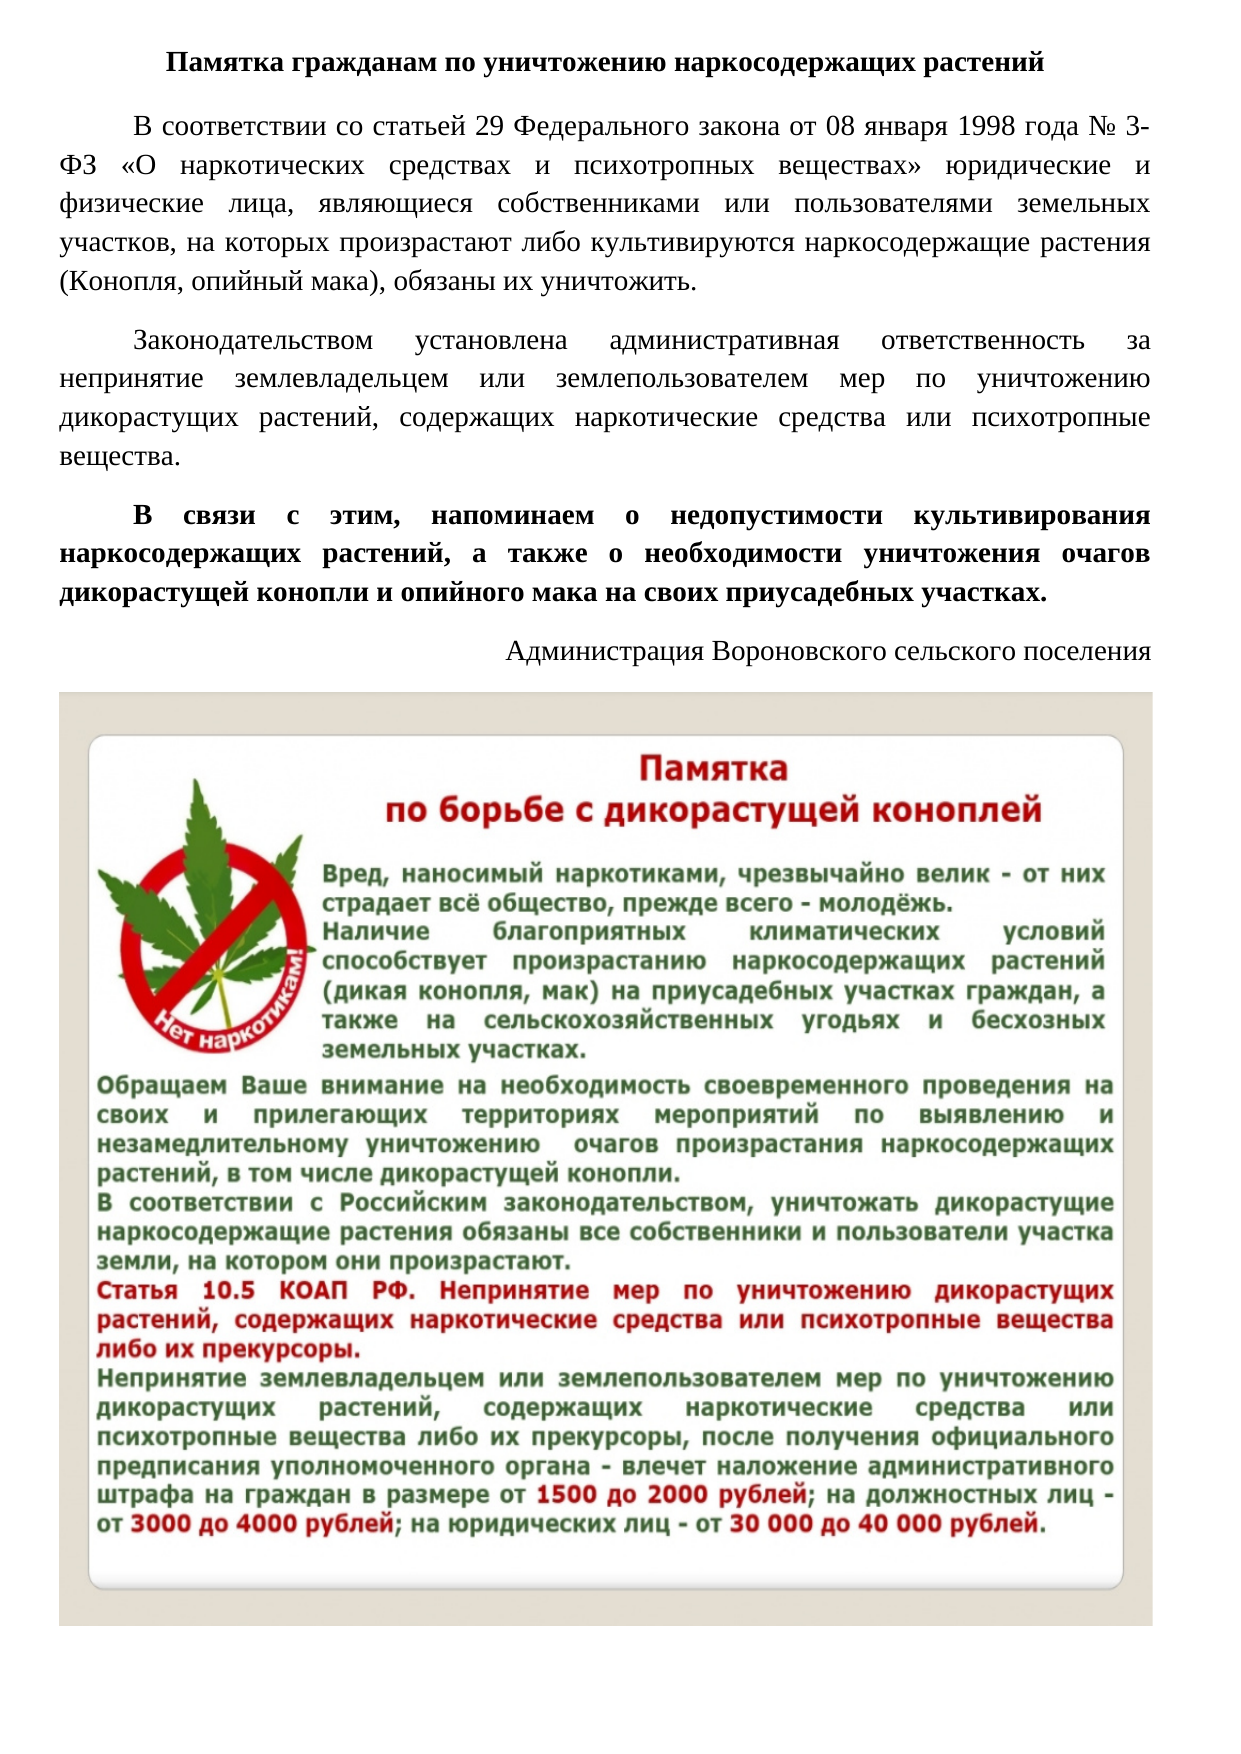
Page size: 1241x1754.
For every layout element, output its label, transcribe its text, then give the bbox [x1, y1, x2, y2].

text Администрация Вороновского сельского поселения [59, 633, 1152, 667]
text В соответствии со статьей 29 Федерального закона от 08 января 1998 года № 3-ФЗ «О наркотических средствах и психотропных веществах» юридические и физические лица, являющиеся собственниками или пользователями земельных участков, на которых произрастают либо культивируются наркосодержащие растения (Конопля, опийный мака), обязаны их уничтожить. [59, 104, 1152, 296]
text Законодательством установлена административная ответственность за непринятие землевладельцем или землепользователем мер по уничтожению дикорастущих растений, содержащих наркотические средства или психотропные вещества. [59, 322, 1152, 471]
text Памятка гражданам по уничтожению наркосодержащих растений [59, 44, 1152, 78]
text В связи с этим, напоминаем о недопустимости культивирования наркосодержащих растений, а также о необходимости уничтожения очагов дикорастущей конопли и опийного мака на своих приусадебных участках. [59, 497, 1152, 608]
picture [59, 692, 1153, 1626]
